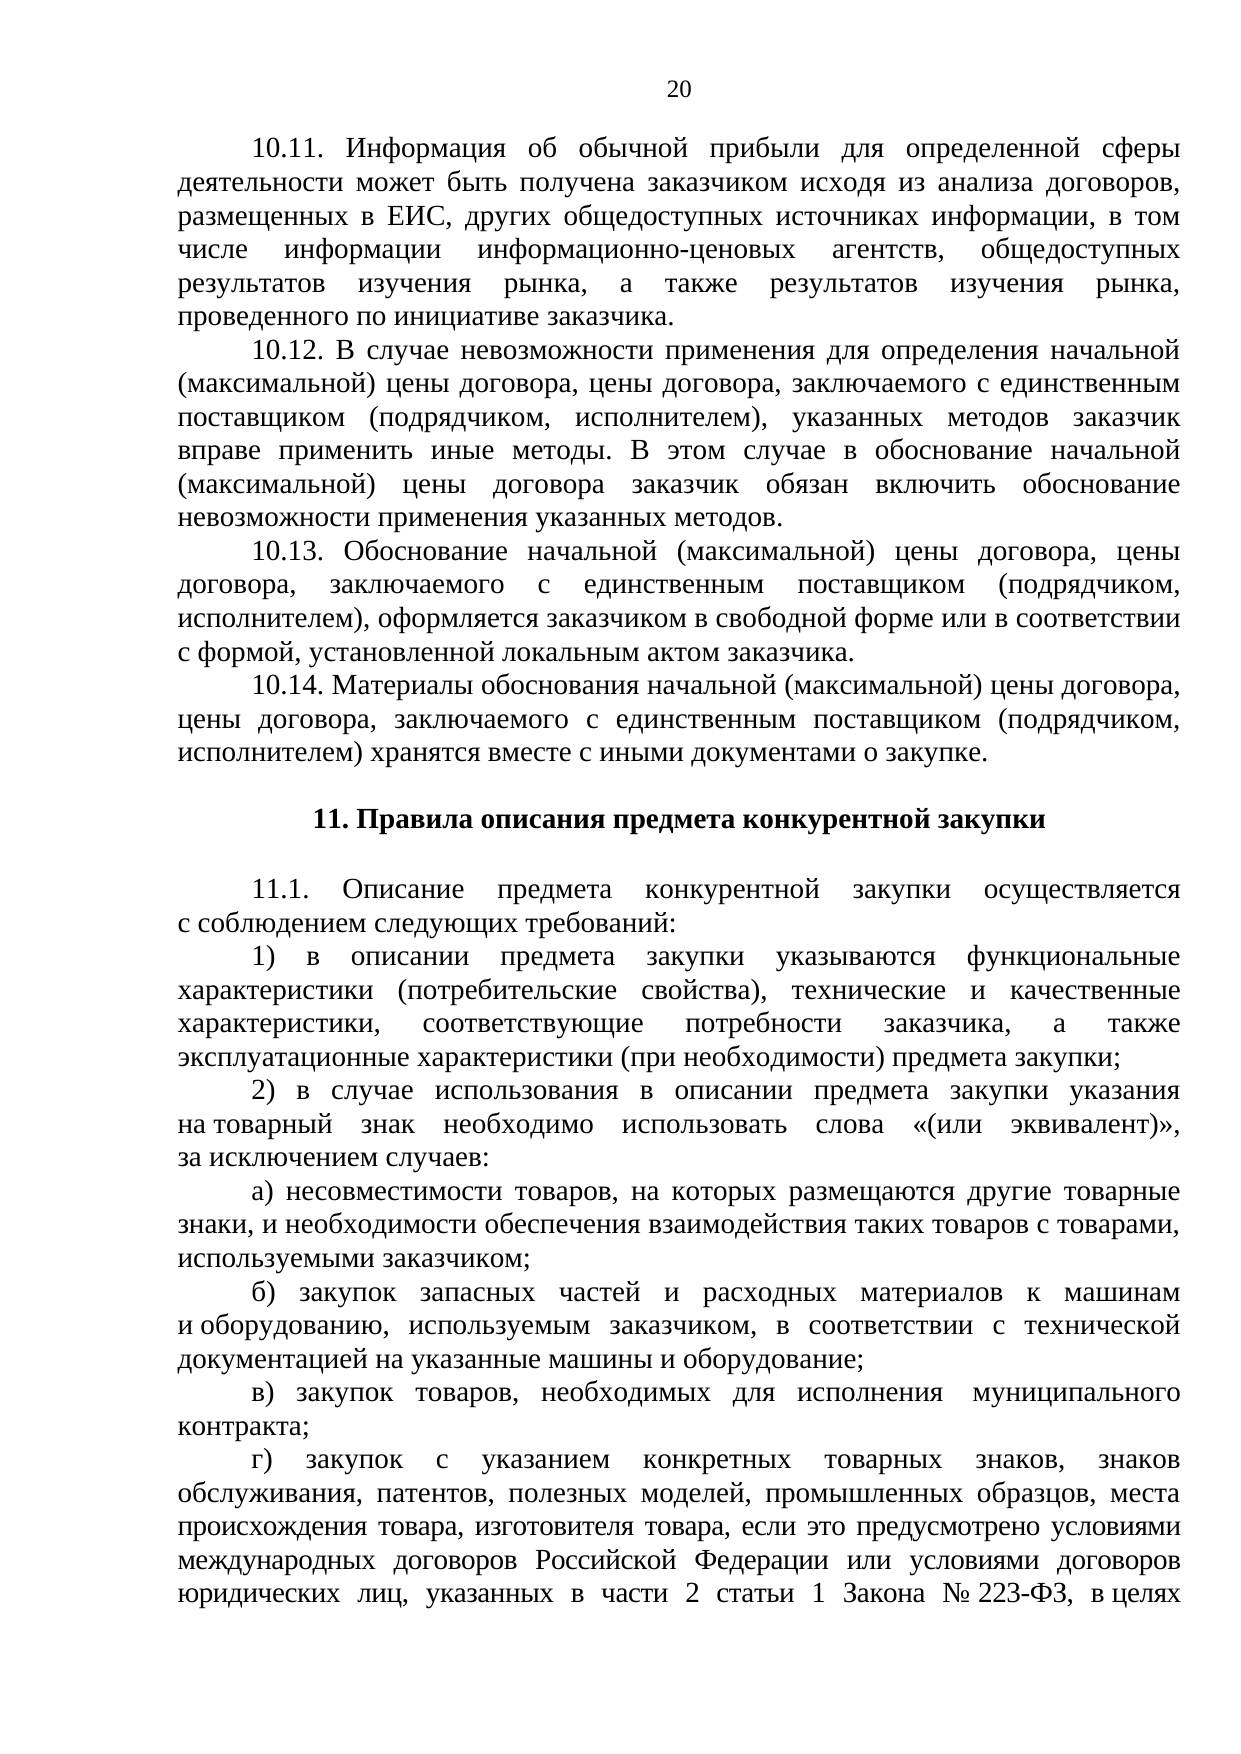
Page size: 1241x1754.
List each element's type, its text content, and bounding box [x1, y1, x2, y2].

text 1) в описании предмета закупки указываются функциональные характеристики (потребительские свойства), технические и качественные характеристики, соответствующие потребности заказчика, а также эксплуатационные характеристики (при необходимости) предмета закупки; [177, 938, 1181, 1072]
text 10.14. Материалы обоснования начальной (максимальной) цены договора, цены договора, заключаемого с единственным поставщиком (подрядчиком, исполнителем) хранятся вместе с иными документами о закупке. [177, 667, 1181, 768]
text в) закупок товаров, необходимых для исполнения муниципального контракта; [177, 1374, 1181, 1441]
text а) несовместимости товаров, на которых размещаются другие товарные знаки, и необходимости обеспечения взаимодействия таких товаров с товарами, используемыми заказчиком; [177, 1173, 1181, 1274]
text 10.11. Информация об обычной прибыли для определенной сферы деятельности может быть получена заказчиком исходя из анализа договоров, размещенных в ЕИС, других общедоступных источниках информации, в том числе информации информационно-ценовых агентств, общедоступных результатов изучения рынка, а также результатов изучения рынка, проведенного по инициативе заказчика. [177, 131, 1181, 332]
text 11.1. Описание предмета конкурентной закупки осуществляется с соблюдением следующих требований: [177, 871, 1181, 938]
text 2) в случае использования в описании предмета закупки указания на товарный знак необходимо использовать слова «(или эквивалент)», за исключением случаев: [177, 1072, 1181, 1173]
text б) закупок запасных частей и расходных материалов к машинам и оборудованию, используемым заказчиком, в соответствии с технической документацией на указанные машины и оборудование; [177, 1274, 1181, 1374]
text 10.13. Обоснование начальной (максимальной) цены договора, цены договора, заключаемого с единственным поставщиком (подрядчиком, исполнителем), оформляется заказчиком в свободной форме или в соответствии с формой, установленной локальным актом заказчика. [177, 533, 1181, 667]
text 10.12. В случае невозможности применения для определения начальной (максимальной) цены договора, цены договора, заключаемого с единственным поставщиком (подрядчиком, исполнителем), указанных методов заказчик вправе применить иные методы. В этом случае в обоснование начальной (максимальной) цены договора заказчик обязан включить обоснование невозможности применения указанных методов. [177, 332, 1181, 533]
subtitle 11. Правила описания предмета конкурентной закупки [177, 801, 1181, 835]
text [177, 1441, 1181, 1609]
